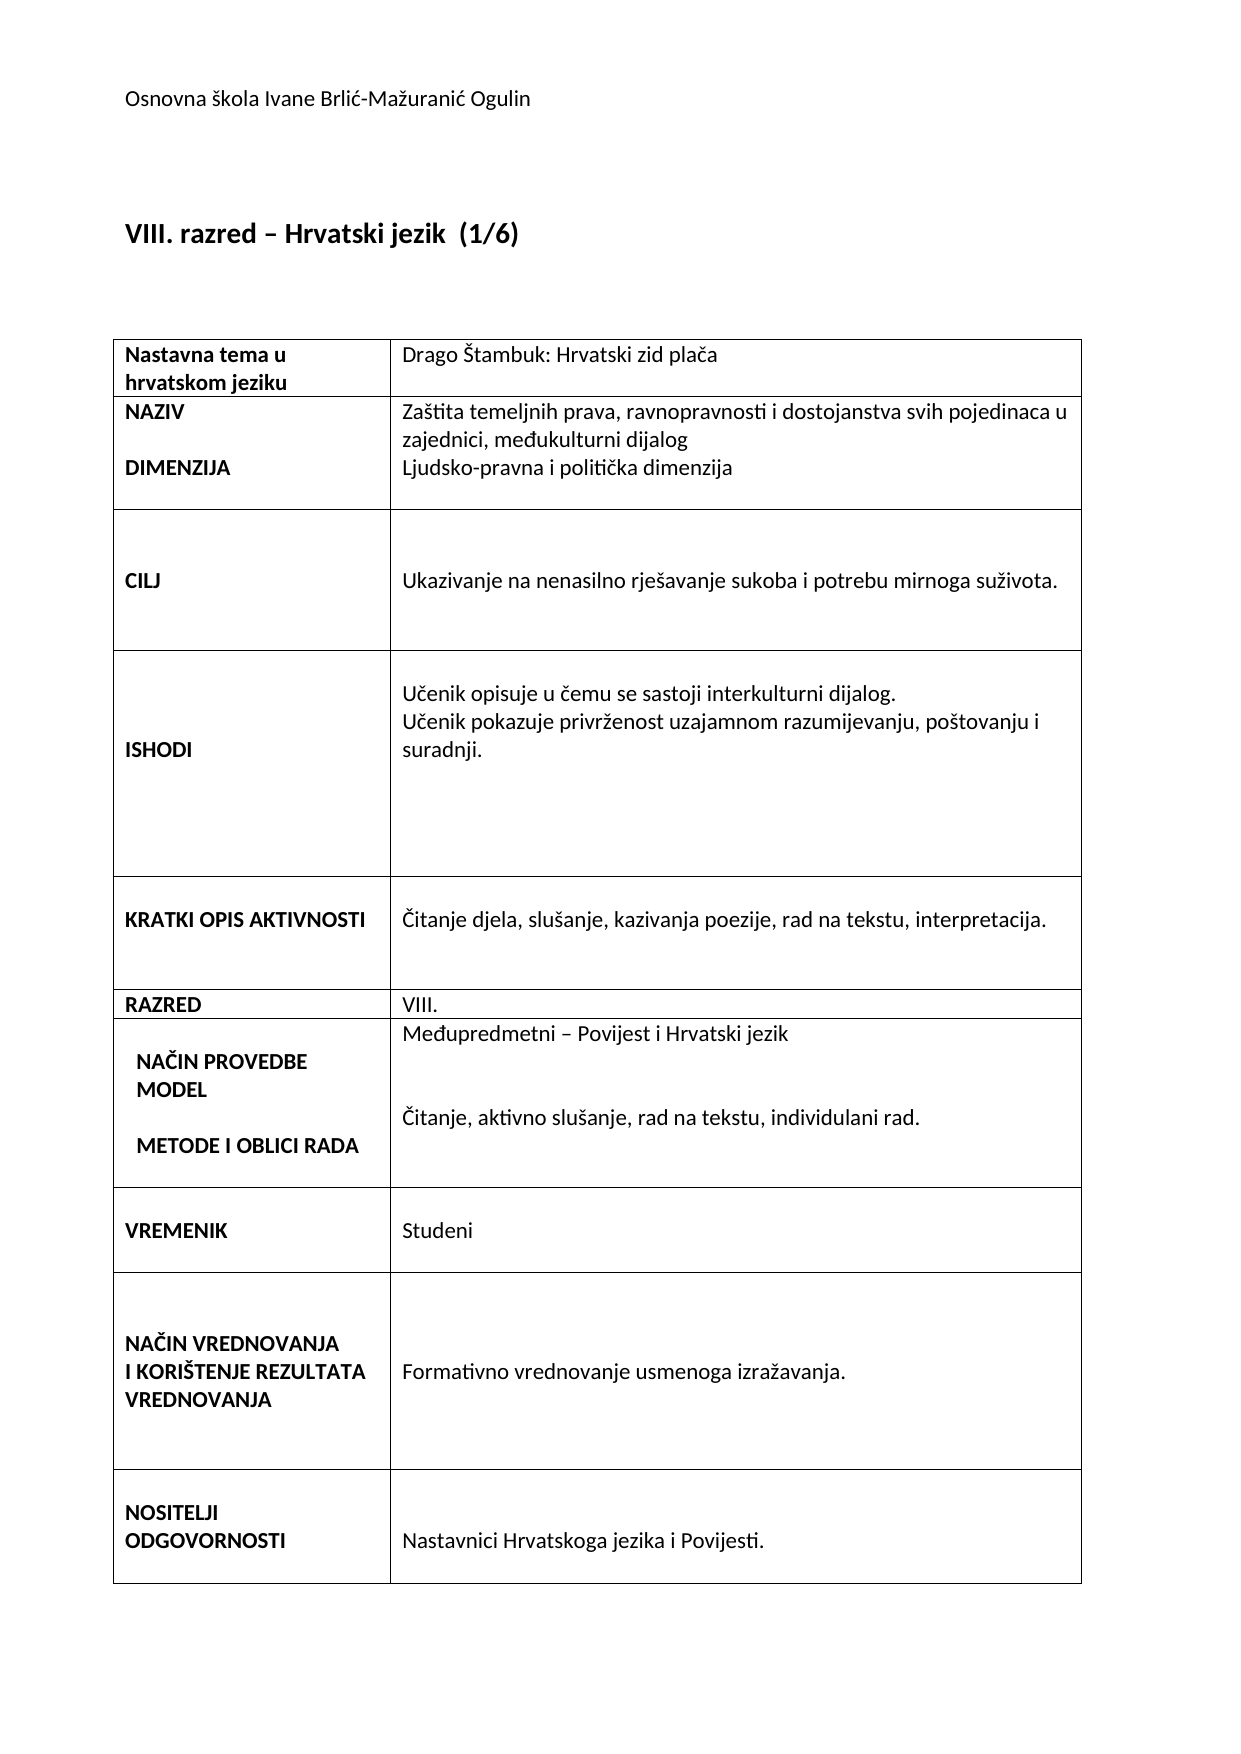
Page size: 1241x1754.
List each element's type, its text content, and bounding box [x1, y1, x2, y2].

table_cell ISHODI [114, 651, 390, 876]
table_cell Zaštita temeljnih prava, ravnopravnosti i dostojanstva svih pojedinaca u zajednici, međukulturni dijalog Ljudsko-pravna i politička dimenzija [391, 397, 1081, 509]
table_cell VIII. [391, 990, 1081, 1018]
text VIII. razred – Hrvatski jezik (1/6) [125, 216, 1115, 251]
table_cell VREMENIK [114, 1188, 390, 1272]
table_cell Nastavnici Hrvatskoga jezika i Povijesti. [391, 1470, 1081, 1582]
table_header Drago Štambuk: Hrvatski zid plača [391, 340, 1081, 396]
table_cell CILJ [114, 510, 390, 650]
table_cell Formativno vrednovanje usmenoga izražavanja. [391, 1273, 1081, 1469]
table_cell NOSITELJI ODGOVORNOSTI [114, 1470, 390, 1582]
table_cell Međupredmetni – Povijest i Hrvatski jezik Čitanje, aktivno slušanje, rad na tekstu, individulani rad. [391, 1019, 1081, 1187]
table_cell RAZRED [114, 990, 390, 1018]
table_cell [114, 1019, 390, 1187]
table_header Nastavna tema u hrvatskom jeziku [114, 340, 390, 396]
table_cell NAČIN VREDNOVANJA I KORIŠTENJE REZULTATA VREDNOVANJA [114, 1273, 390, 1469]
table_cell Čitanje djela, slušanje, kazivanja poezije, rad na tekstu, interpretacija. [391, 877, 1081, 989]
table_cell NAZIV DIMENZIJA [114, 397, 390, 509]
table_cell Ukazivanje na nenasilno rješavanje sukoba i potrebu mirnoga suživota. [391, 510, 1081, 650]
table_cell Studeni [391, 1188, 1081, 1272]
table_cell KRATKI OPIS AKTIVNOSTI [114, 877, 390, 989]
table_cell Učenik opisuje u čemu se sastoji interkulturni dijalog. Učenik pokazuje privrženost uzajamnom razumijevanju, poštovanju i suradnji. [391, 651, 1081, 876]
